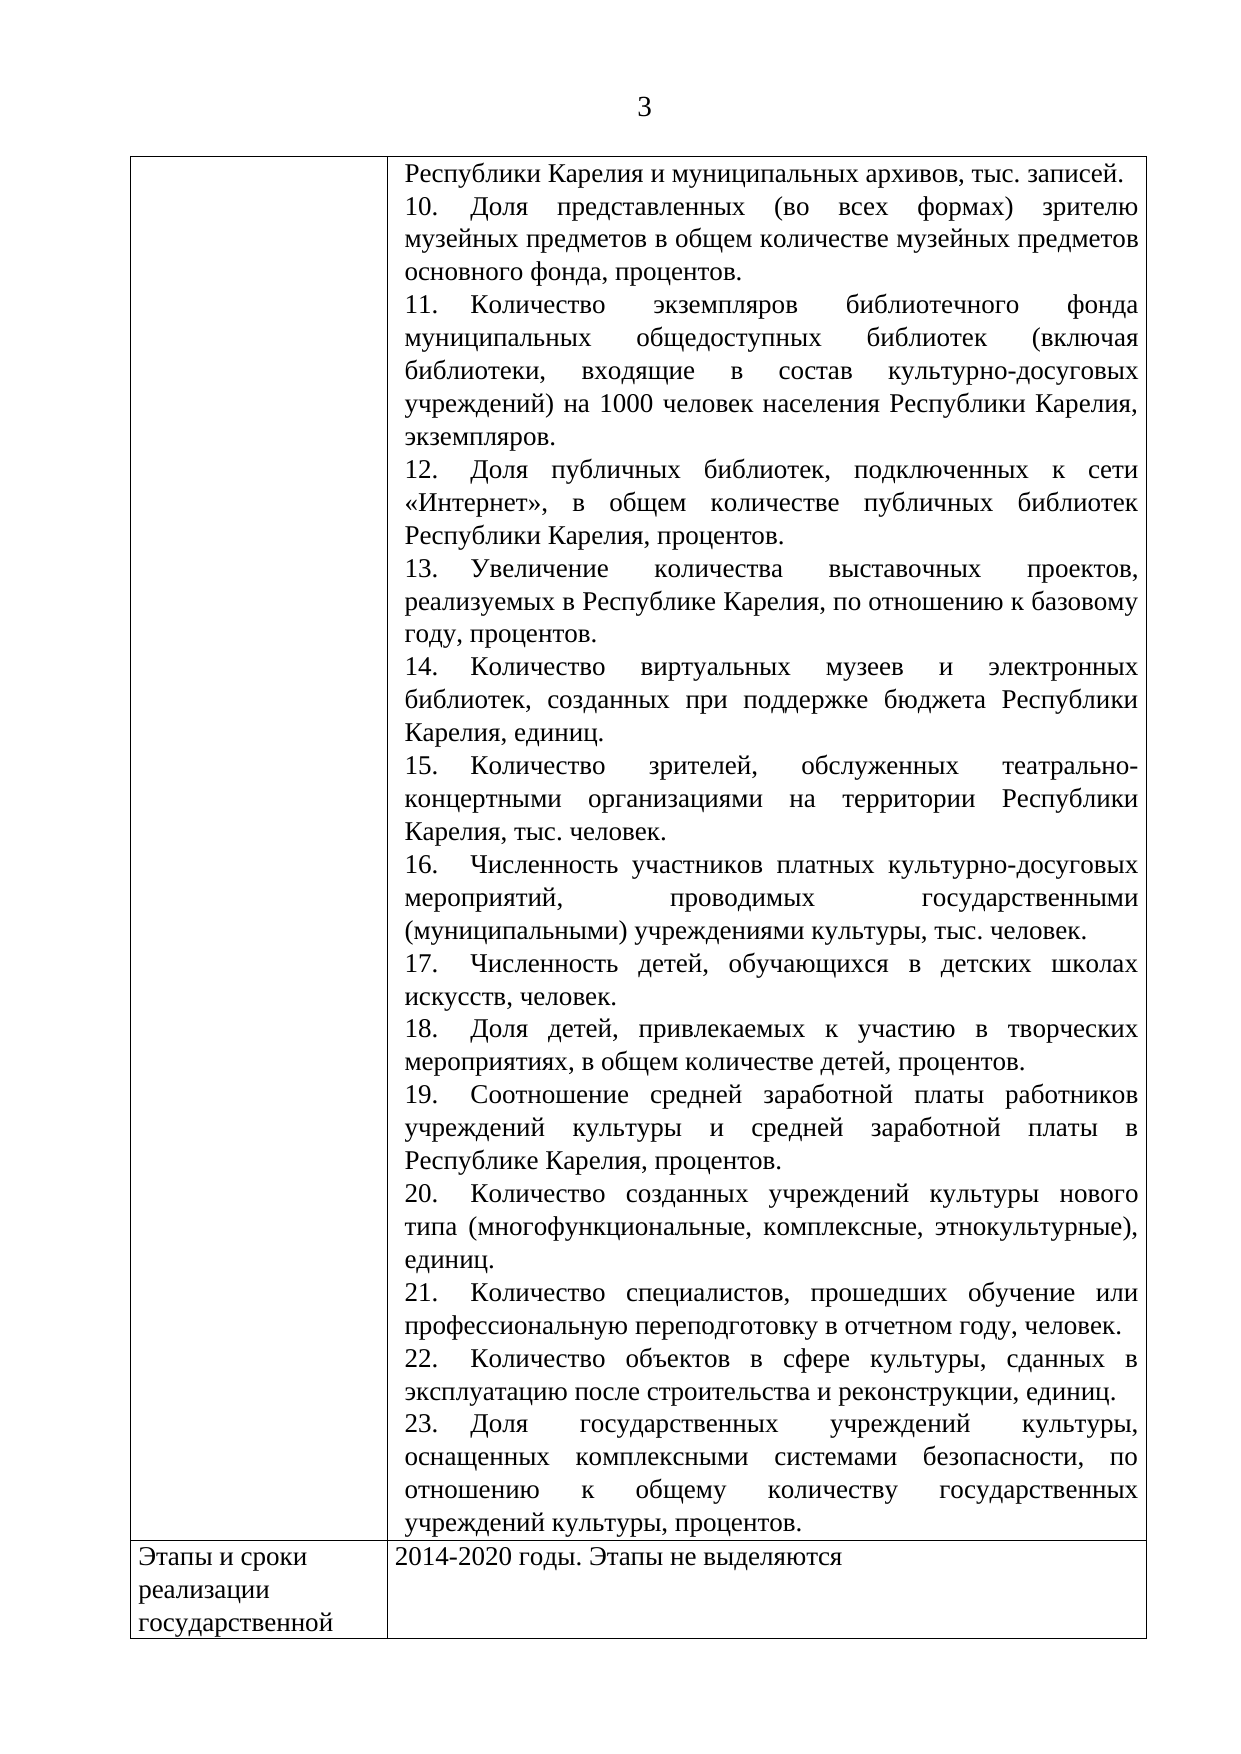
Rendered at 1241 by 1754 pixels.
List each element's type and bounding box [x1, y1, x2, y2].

table_cell [131, 1541, 387, 1637]
table_cell [131, 157, 387, 1539]
table_cell [388, 157, 1146, 1539]
table_cell [388, 1541, 1146, 1637]
